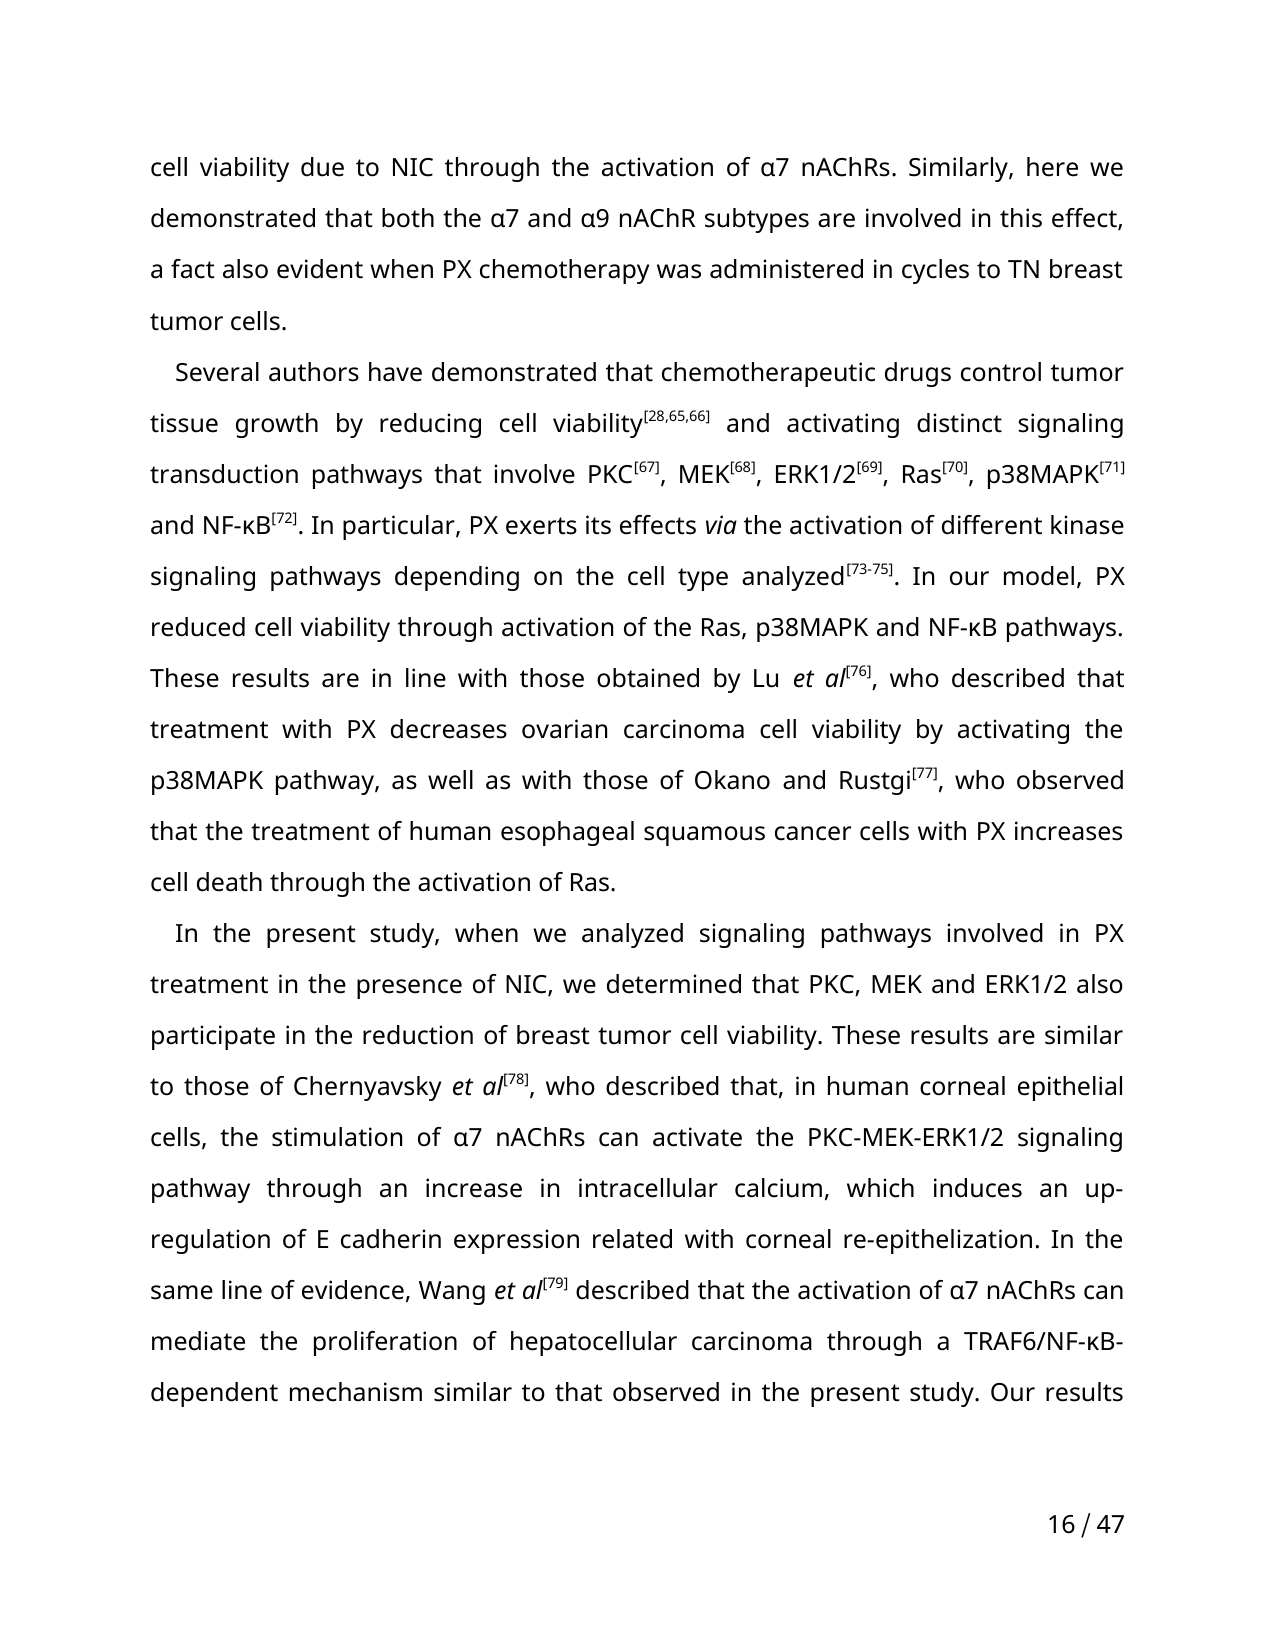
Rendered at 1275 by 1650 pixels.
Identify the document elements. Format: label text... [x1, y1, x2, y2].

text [150, 916, 1125, 1409]
text Several authors have demonstrated that chemotherapeutic drugs control tumor tissue growth by reducing cell viability[28,65,66] and activating distinct signaling transduction pathways that involve PKC[67], MEK[68], ERK1/2[69], Ras[70], p38MAPK[71] and NF-κB[72]. In particular, PX exerts its effects via the activation of different kinase signaling pathways depending on the cell type analyzed[73-75]. In our model, PX reduced cell viability through activation of the Ras, p38MAPK and NF-κB pathways. These results are in line with those obtained by Lu et al[76], who described that treatment with PX decreases ovarian carcinoma cell viability by activating the p38MAPK pathway, as well as with those of Okano and Rustgi[77], who observed that the treatment of human esophageal squamous cancer cells with PX increases cell death through the activation of Ras. [150, 354, 1125, 899]
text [150, 150, 1125, 337]
